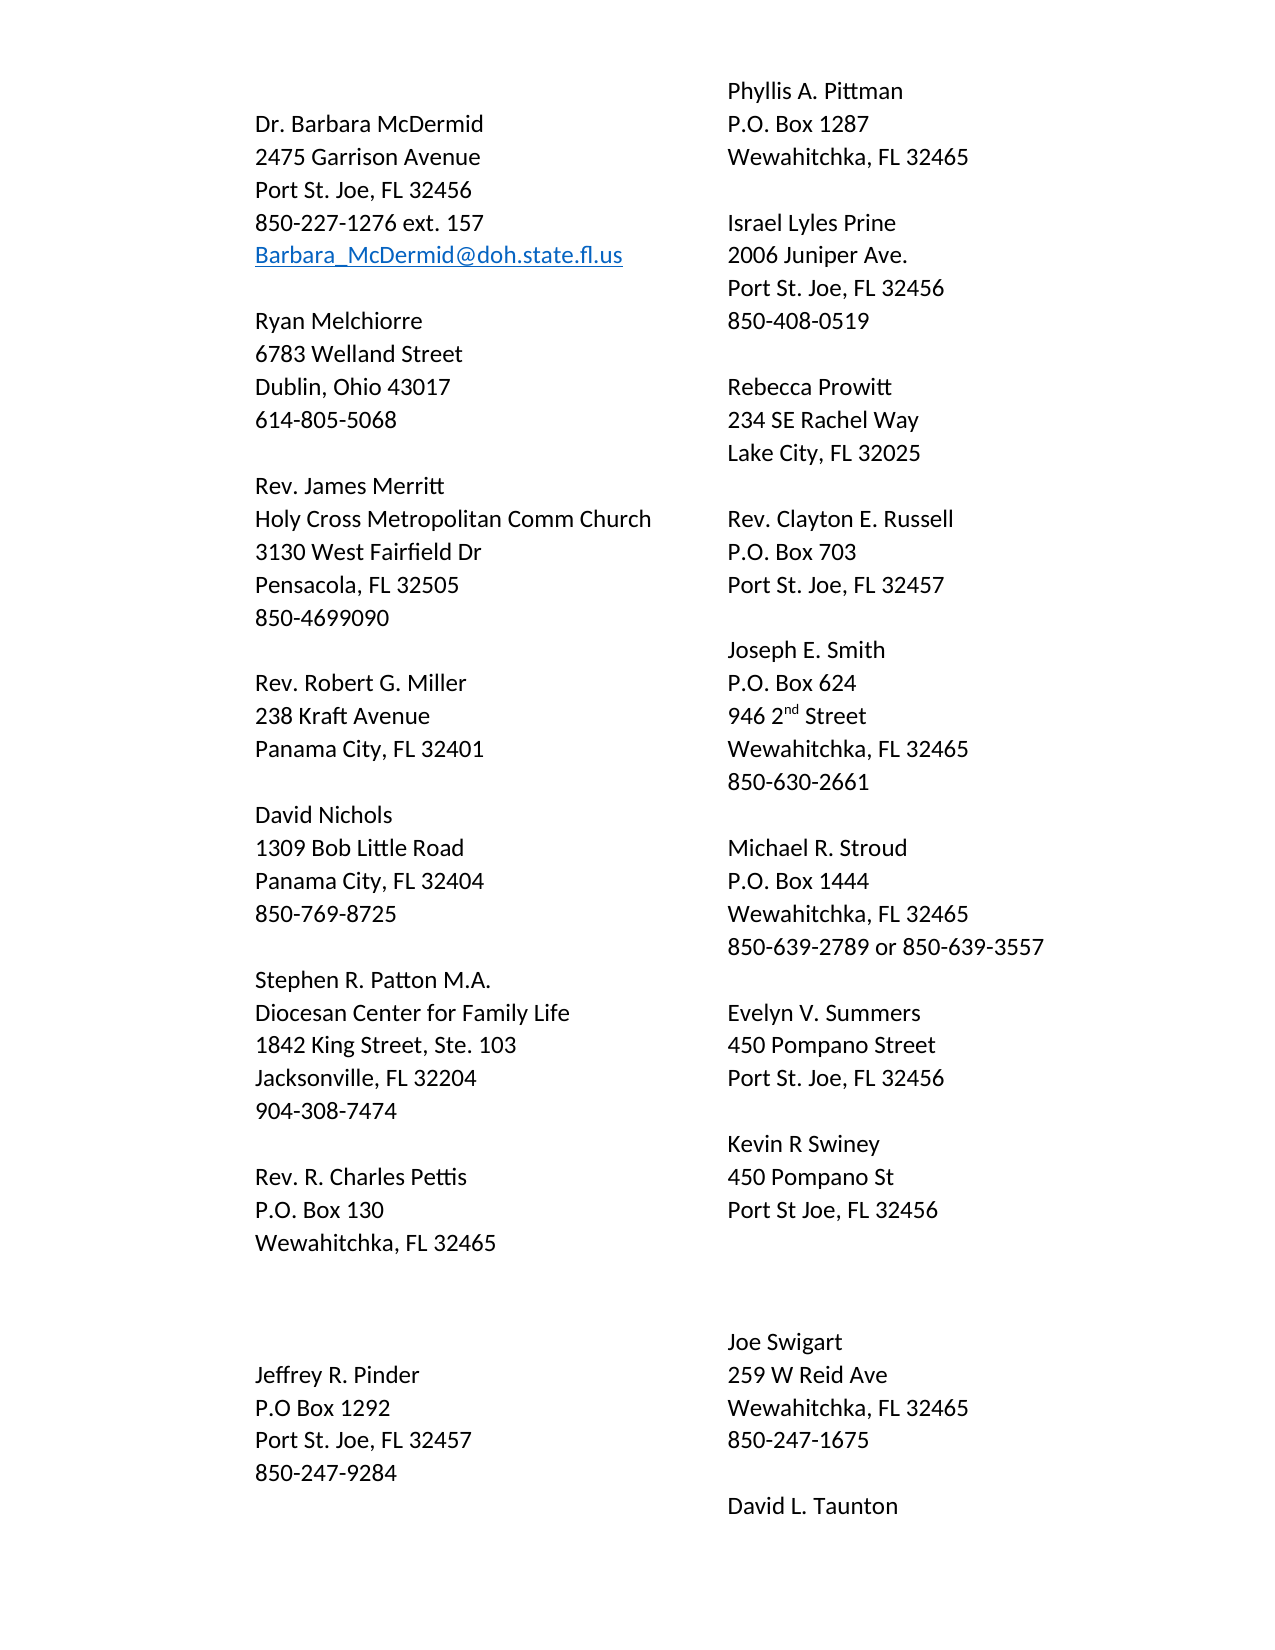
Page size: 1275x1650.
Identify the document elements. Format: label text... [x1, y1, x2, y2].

text 904-308-7474 [255, 1095, 652, 1126]
text Jacksonville, FL 32204 [255, 1062, 652, 1093]
text Joe Swigart [727, 1326, 1125, 1356]
text 850-769-8725 [255, 898, 652, 928]
text David L. Taunton [727, 1490, 1125, 1521]
text 1309 Bob Little Road [255, 832, 652, 863]
text Holy Cross Metropolitan Comm Church [255, 503, 652, 533]
text Ryan Melchiorre [255, 305, 652, 336]
text 450 Pompano Street [727, 1029, 1125, 1060]
text Barbara_McDermid@doh.state.fl.us [255, 239, 652, 270]
text Rev. Robert G. Miller [255, 667, 652, 698]
text 2006 Juniper Ave. [727, 239, 1125, 270]
text 259 W Reid Ave [727, 1359, 1125, 1389]
text P.O. Box 703 [727, 536, 1125, 566]
text Stephen R. Patton M.A. [255, 964, 652, 994]
text 238 Kraft Avenue [255, 700, 652, 731]
text 850-247-1675 [727, 1424, 1125, 1455]
text 450 Pompano St [727, 1161, 1125, 1192]
text Dublin, Ohio 43017 [255, 371, 652, 402]
text Port St. Joe, FL 32456 [727, 1062, 1125, 1093]
text Dr. Barbara McDermid [255, 108, 652, 138]
text P.O. Box 1287 [727, 108, 1125, 138]
text Port St. Joe, FL 32457 [727, 569, 1125, 599]
text Evelyn V. Summers [727, 997, 1125, 1027]
text Port St. Joe, FL 32456 [727, 272, 1125, 303]
text 1842 King Street, Ste. 103 [255, 1029, 652, 1060]
text Wewahitchka, FL 32465 [727, 733, 1125, 764]
text 6783 Welland Street [255, 338, 652, 369]
text Port St. Joe, FL 32456 [255, 174, 652, 204]
text 850-408-0519 [727, 305, 1125, 336]
text David Nichols [255, 799, 652, 830]
text Lake City, FL 32025 [727, 437, 1125, 468]
text 234 SE Rachel Way [727, 404, 1125, 435]
text Panama City, FL 32401 [255, 733, 652, 764]
text Pensacola, FL 32505 [255, 569, 652, 599]
text Phyllis A. Pittman [727, 75, 1125, 106]
text 946 2nd Street [727, 700, 1125, 731]
text Diocesan Center for Family Life [255, 997, 652, 1027]
text Rev. James Merritt [255, 470, 652, 501]
text P.O. Box 130 [255, 1194, 652, 1225]
text Rev. R. Charles Pettis [255, 1161, 652, 1192]
text 850-247-9284 [255, 1457, 652, 1488]
text P.O Box 1292 [255, 1392, 652, 1422]
text 850-630-2661 [727, 766, 1125, 797]
text Panama City, FL 32404 [255, 865, 652, 896]
text 850-639-2789 or 850-639-3557 [727, 931, 1125, 961]
text Michael R. Stroud [727, 832, 1125, 863]
text Joseph E. Smith [727, 634, 1125, 665]
text P.O. Box 1444 [727, 865, 1125, 896]
text Wewahitchka, FL 32465 [727, 898, 1125, 928]
text P.O. Box 624 [727, 667, 1125, 698]
text Port St Joe, FL 32456 [727, 1194, 1125, 1225]
text Rebecca Prowitt [727, 371, 1125, 402]
text 614-805-5068 [255, 404, 652, 435]
text Jeffrey R. Pinder [255, 1359, 652, 1389]
text Wewahitchka, FL 32465 [255, 1227, 652, 1258]
text Port St. Joe, FL 32457 [255, 1424, 652, 1455]
text Wewahitchka, FL 32465 [727, 141, 1125, 171]
text 2475 Garrison Avenue [255, 141, 652, 171]
text Kevin R Swiney [727, 1128, 1125, 1159]
text Israel Lyles Prine [727, 207, 1125, 237]
text 850-4699090 [255, 602, 652, 632]
text 850-227-1276 ext. 157 [255, 207, 652, 237]
text 3130 West Fairfield Dr [255, 536, 652, 566]
text Wewahitchka, FL 32465 [727, 1392, 1125, 1422]
text Rev. Clayton E. Russell [727, 503, 1125, 533]
